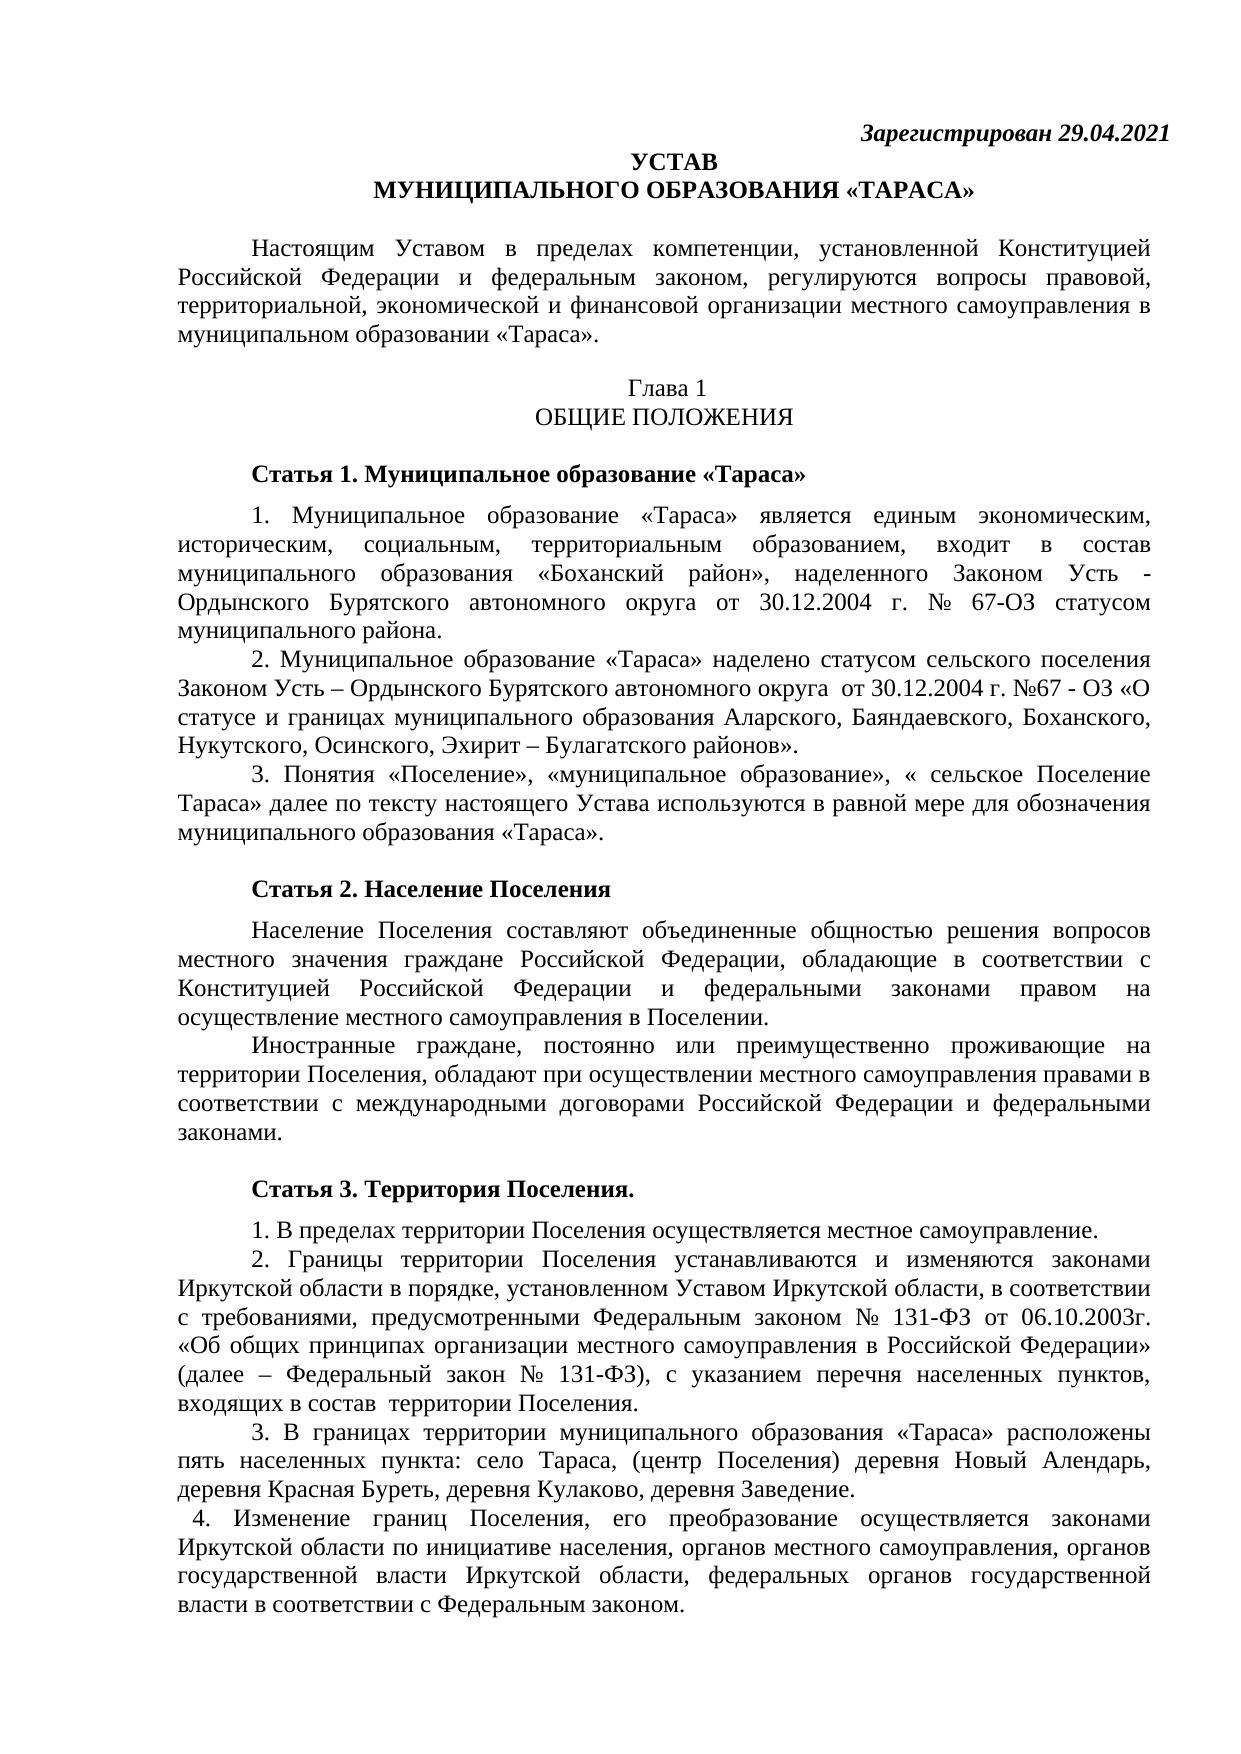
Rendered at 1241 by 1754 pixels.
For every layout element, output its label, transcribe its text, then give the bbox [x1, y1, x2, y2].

text УСТАВ [177, 147, 1171, 176]
text Статья 1. Муниципальное образование «Тараса» [177, 459, 1152, 488]
text Статья 2. Население Поселения [177, 874, 1152, 903]
text Настоящим Уставом в пределах компетенции, установленной Конституцией Российской Федерации и федеральным законом, регулируются вопросы правовой, территориальной, экономической и финансовой организации местного самоуправления в муниципальном образовании «Тараса». [177, 233, 1152, 348]
text Глава 1 [177, 373, 1152, 402]
text Статья 3. Территория Поселения. [177, 1174, 1152, 1203]
text Зарегистрирован 29.04.2021 [177, 118, 1171, 147]
text ОБЩИЕ ПОЛОЖЕНИЯ [177, 402, 1152, 431]
text 2. Границы территории Поселения устанавливаются и изменяются законами Иркутской области в порядке, установленном Уставом Иркутской области, в соответствии с требованиями, предусмотренными Федеральным законом № 131-ФЗ от 06.10.2003г. «Об общих принципах организации местного самоуправления в Российской Федерации» (далее – Федеральный закон № 131-ФЗ), с указанием перечня населенных пунктов, входящих в состав территории Поселения. [177, 1244, 1152, 1417]
text Население Поселения составляют объединенные общностью решения вопросов местного значения граждане Российской Федерации, обладающие в соответствии с Конституцией Российской Федерации и федеральными законами правом на осуществление местного самоуправления в Поселении. [177, 916, 1152, 1031]
text 2. Муниципальное образование «Тараса» наделено статусом сельского поселения Законом Усть – Ордынского Бурятского автономного округа от 30.12.2004 г. №67 - ОЗ «О статусе и границах муниципального образования Аларского, Баяндаевского, Боханского, Нукутского, Осинского, Эхирит – Булагатского районов». [177, 644, 1152, 759]
text 3. Понятия «Поселение», «муниципальное образование», « сельское Поселение Тараса» далее по тексту настоящего Устава используются в равной мере для обозначения муниципального образования «Тараса». [177, 759, 1152, 846]
text 1. В пределах территории Поселения осуществляется местное самоуправление. [177, 1216, 1152, 1244]
text 3. В границах территории муниципального образования «Тараса» расположены пять населенных пункта: село Тараса, (центр Поселения) деревня Новый Алендарь, деревня Красная Буреть, деревня Кулаково, деревня Заведение. [177, 1417, 1152, 1503]
text МУНИЦИПАЛЬНОГО ОБРАЗОВАНИЯ «ТАРАСА» [177, 176, 1171, 204]
text 4. Изменение границ Поселения, его преобразование осуществляется законами Иркутской области по инициативе населения, органов местного самоуправления, органов государственной власти Иркутской области, федеральных органов государственной власти в соответствии с Федеральным законом. [177, 1503, 1152, 1618]
text Иностранные граждане, постоянно или преимущественно проживающие на территории Поселения, обладают при осуществлении местного самоуправления правами в соответствии с международными договорами Российской Федерации и федеральными законами. [177, 1031, 1152, 1146]
text 1. Муниципальное образование «Тараса» является единым экономическим, историческим, социальным, территориальным образованием, входит в состав муниципального образования «Боханский район», наделенного Законом Усть - Ордынского Бурятского автономного округа от 30.12.2004 г. № 67-ОЗ статусом муниципального района. [177, 501, 1152, 644]
